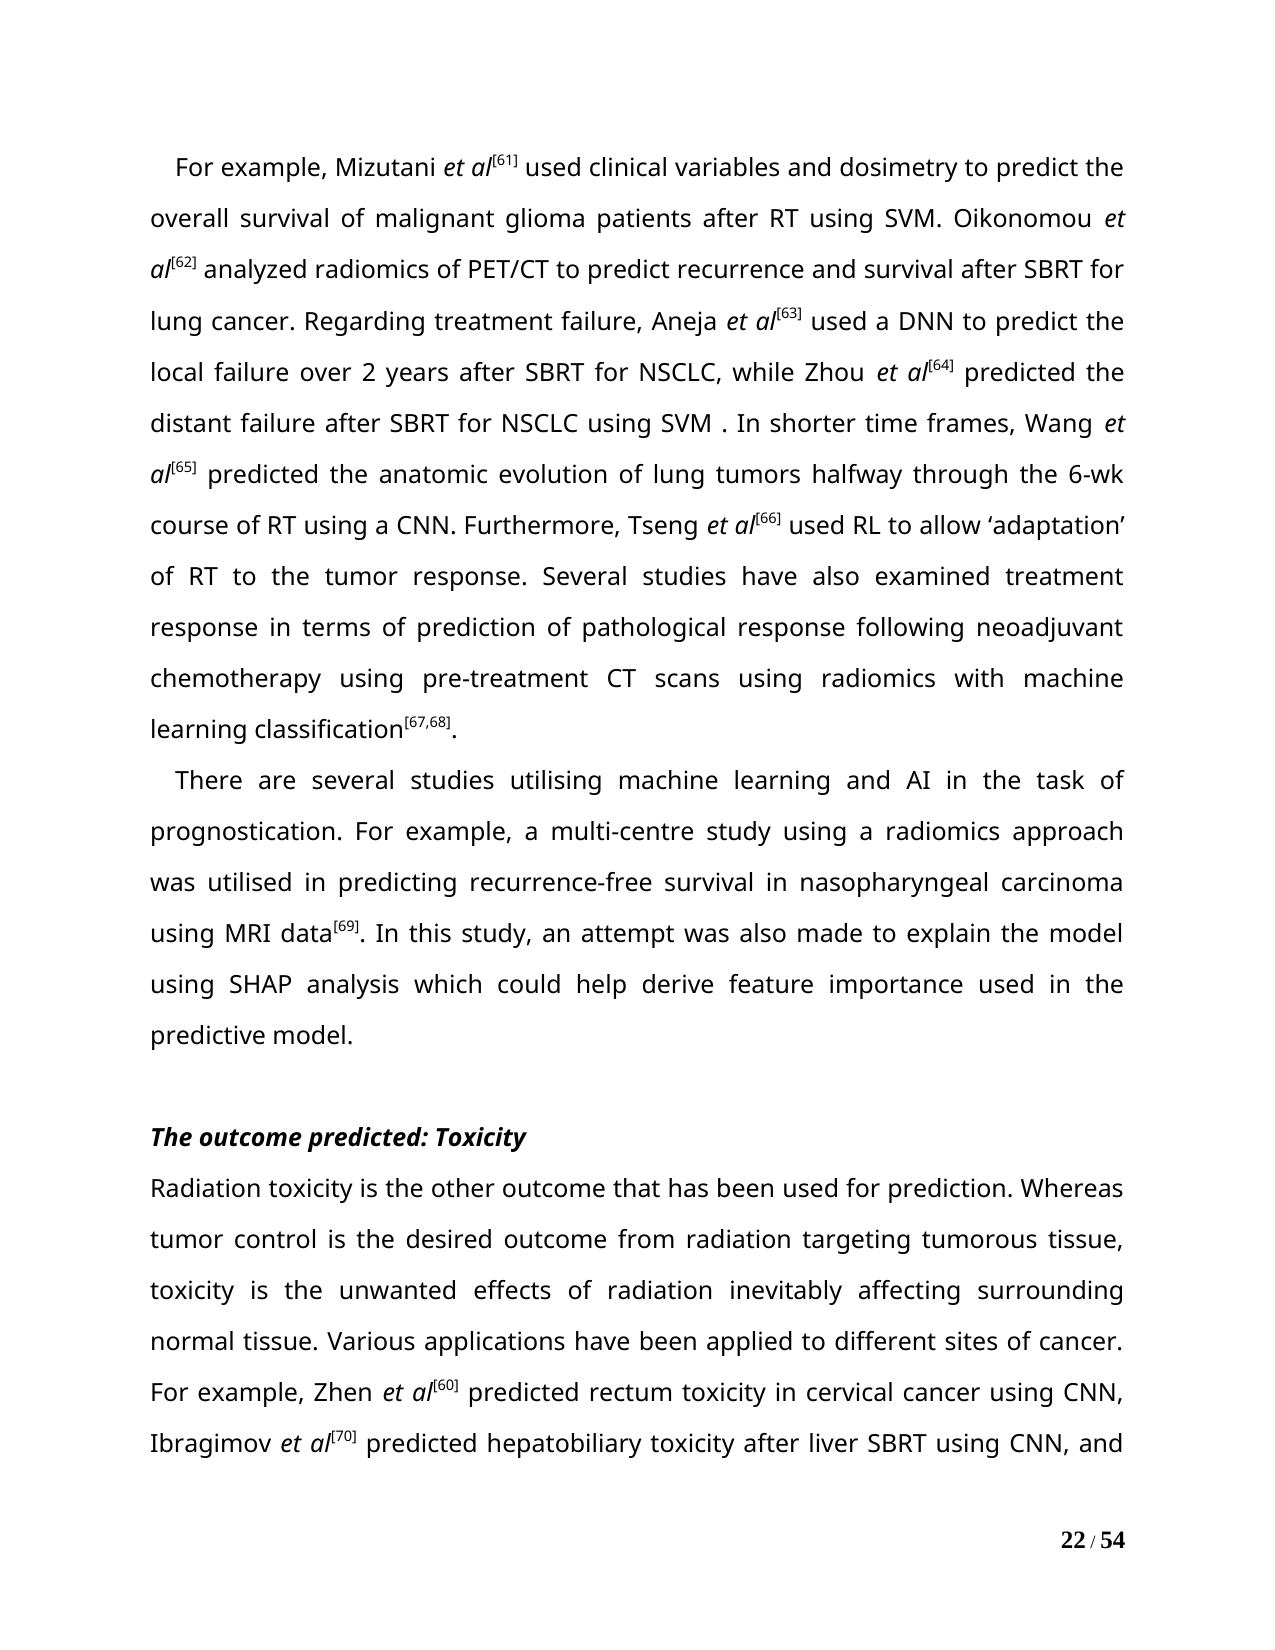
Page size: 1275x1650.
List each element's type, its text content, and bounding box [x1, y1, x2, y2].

text For example, Mizutani et al[61] used clinical variables and dosimetry to predict the overall survival of malignant glioma patients after RT using SVM. Oikonomou et al[62] analyzed radiomics of PET/CT to predict recurrence and survival after SBRT for lung cancer. Regarding treatment failure, Aneja et al[63] used a DNN to predict the local failure over 2 years after SBRT for NSCLC, while Zhou et al[64] predicted the distant failure after SBRT for NSCLC using SVM . In shorter time frames, Wang et al[65] predicted the anatomic evolution of lung tumors halfway through the 6-wk course of RT using a CNN. Furthermore, Tseng et al[66] used RL to allow ‘adaptation’ of RT to the tumor response. Several studies have also examined treatment response in terms of prediction of pathological response following neoadjuvant chemotherapy using pre-treatment CT scans using radiomics with machine learning classification[67,68]. [150, 150, 1125, 746]
text The outcome predicted: Toxicity [150, 1120, 1125, 1154]
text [150, 1171, 1125, 1460]
text There are several studies utilising machine learning and AI in the task of prognostication. For example, a multi-centre study using a radiomics approach was utilised in predicting recurrence-free survival in nasopharyngeal carcinoma using MRI data[69]. In this study, an attempt was also made to explain the model using SHAP analysis which could help derive feature importance used in the predictive model. [150, 762, 1125, 1052]
